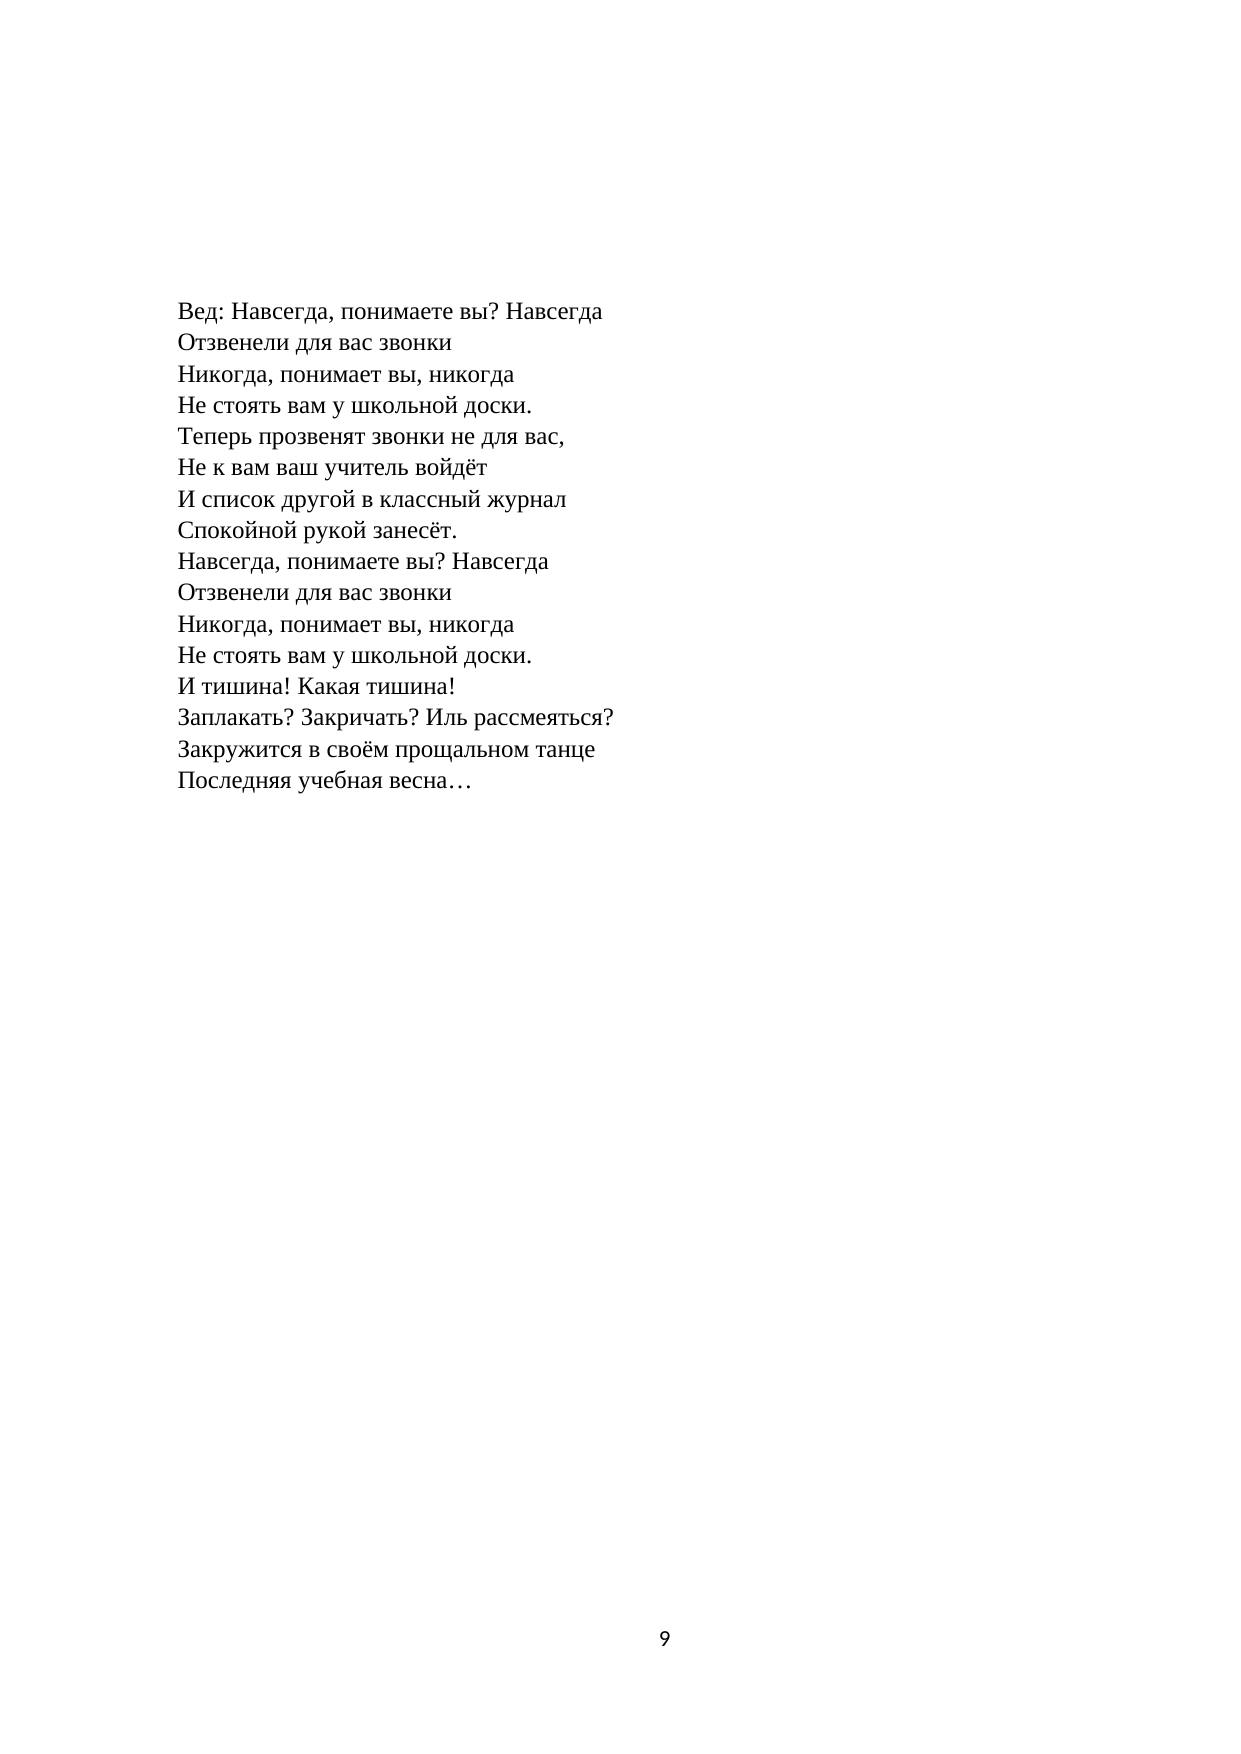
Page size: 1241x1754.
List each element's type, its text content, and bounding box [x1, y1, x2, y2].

text Последняя учебная весна… [177, 762, 1152, 794]
text Вед: Навсегда, понимаете вы? Навсегда [177, 294, 1152, 325]
text Никогда, понимает вы, никогда [177, 356, 1152, 387]
text И тишина! Какая тишина! [177, 669, 1152, 700]
text Закружится в своём прощальном танце [177, 731, 1152, 762]
text Не стоять вам у школьной доски. [177, 637, 1152, 669]
text Не к вам ваш учитель войдёт [177, 450, 1152, 481]
text Не стоять вам у школьной доски. [177, 387, 1152, 419]
text Спокойной рукой занесёт. [177, 512, 1152, 544]
text И список другой в классный журнал [177, 481, 1152, 512]
text Отзвенели для вас звонки [177, 575, 1152, 606]
text Навсегда, понимаете вы? Навсегда [177, 544, 1152, 575]
text Никогда, понимает вы, никогда [177, 606, 1152, 637]
text Теперь прозвенят звонки не для вас, [177, 419, 1152, 450]
text Отзвенели для вас звонки [177, 325, 1152, 356]
text Заплакать? Закричать? Иль рассмеяться? [177, 700, 1152, 731]
